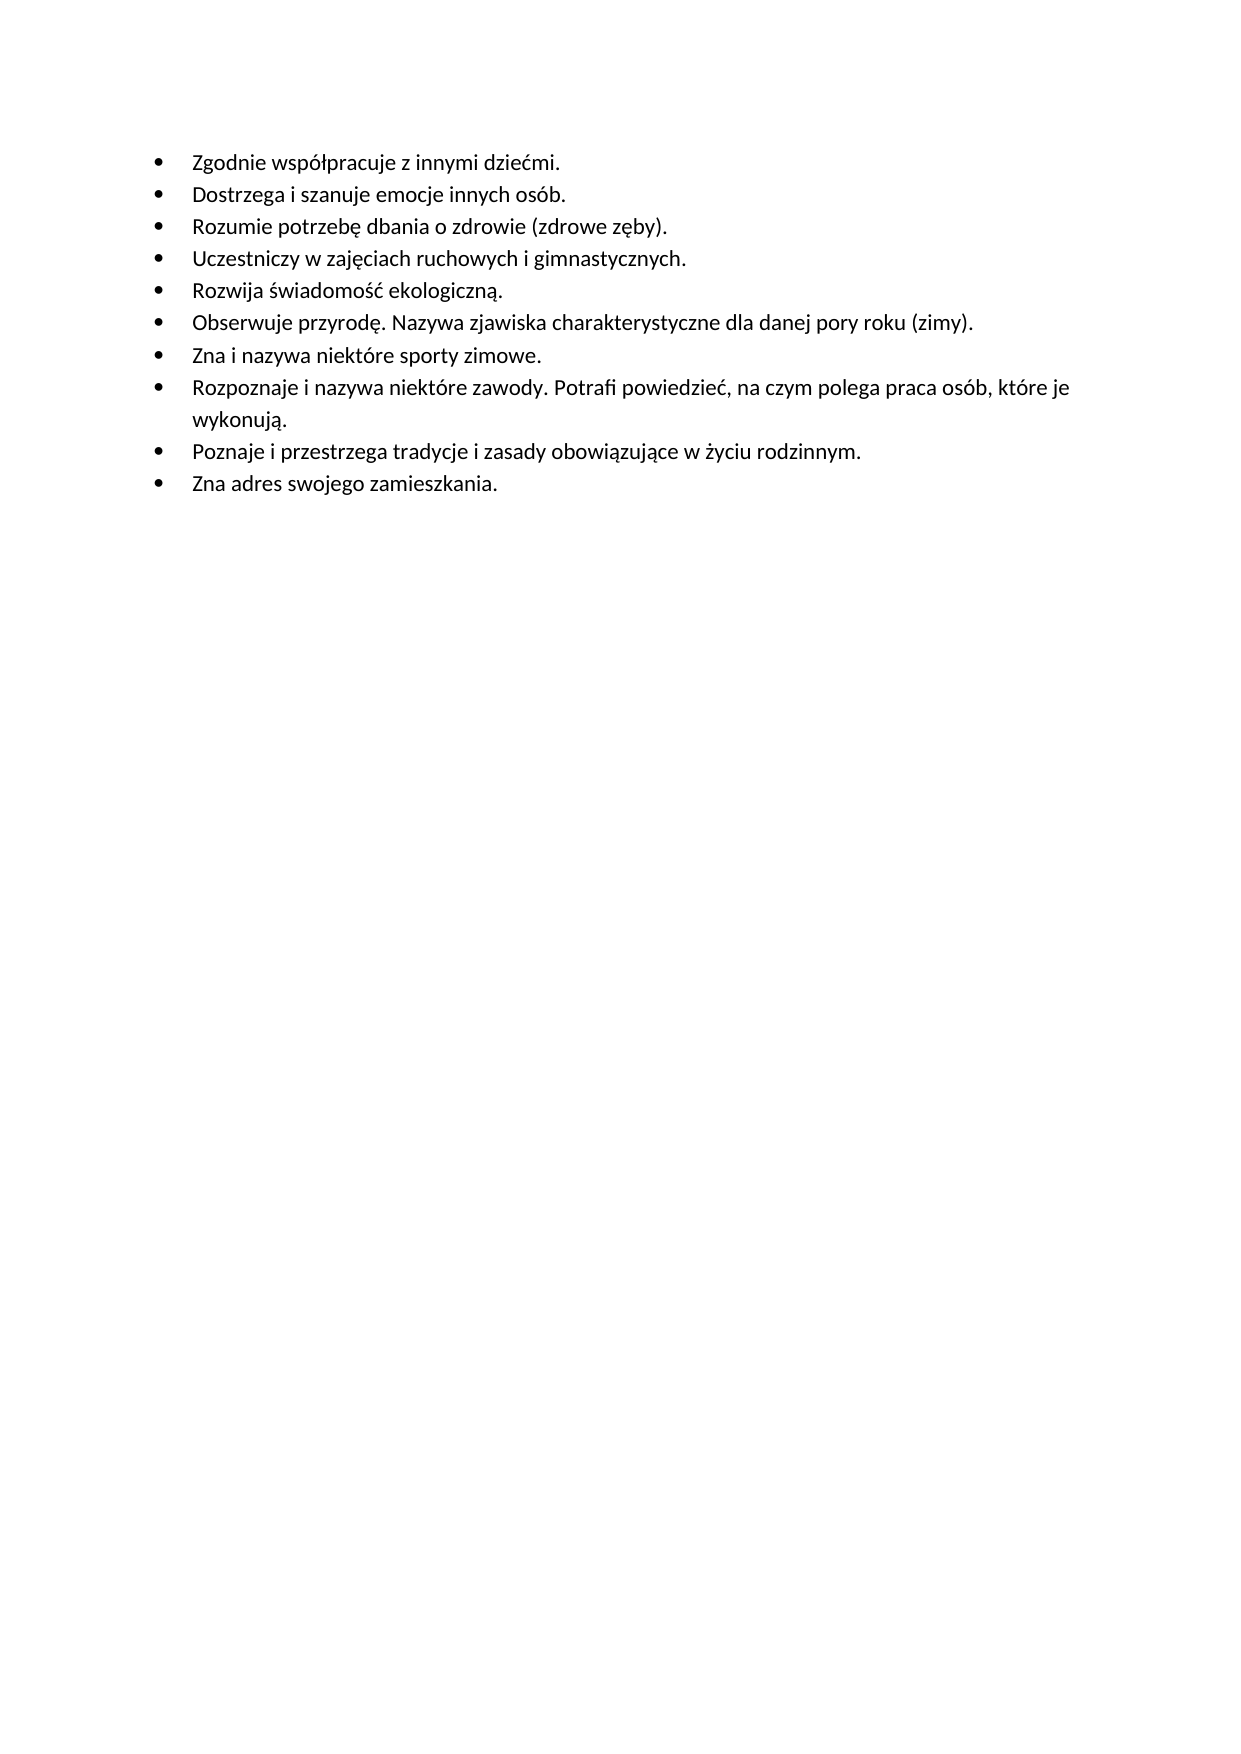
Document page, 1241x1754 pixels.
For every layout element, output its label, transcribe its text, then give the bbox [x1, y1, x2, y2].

list Poznaje i przestrzega tradycje i zasady obowiązujące w życiu rodzinnym. [154, 437, 1093, 465]
list Obserwuje przyrodę. Nazywa zjawiska charakterystyczne dla danej pory roku (zimy). [154, 308, 1093, 337]
list Dostrzega i szanuje emocje innych osób. [154, 180, 1093, 208]
list Rozwija świadomość ekologiczną. [154, 276, 1093, 304]
list Uczestniczy w zajęciach ruchowych i gimnastycznych. [154, 244, 1093, 272]
list Zna adres swojego zamieszkania. [154, 469, 1093, 497]
list Zna i nazywa niektóre sporty zimowe. [154, 341, 1093, 369]
list Rozumie potrzebę dbania o zdrowie (zdrowe zęby). [154, 212, 1093, 240]
list Rozpoznaje i nazywa niektóre zawody. Potrafi powiedzieć, na czym polega praca osób, które je wykonują. [154, 373, 1093, 433]
list Zgodnie współpracuje z innymi dziećmi. [154, 148, 1093, 176]
